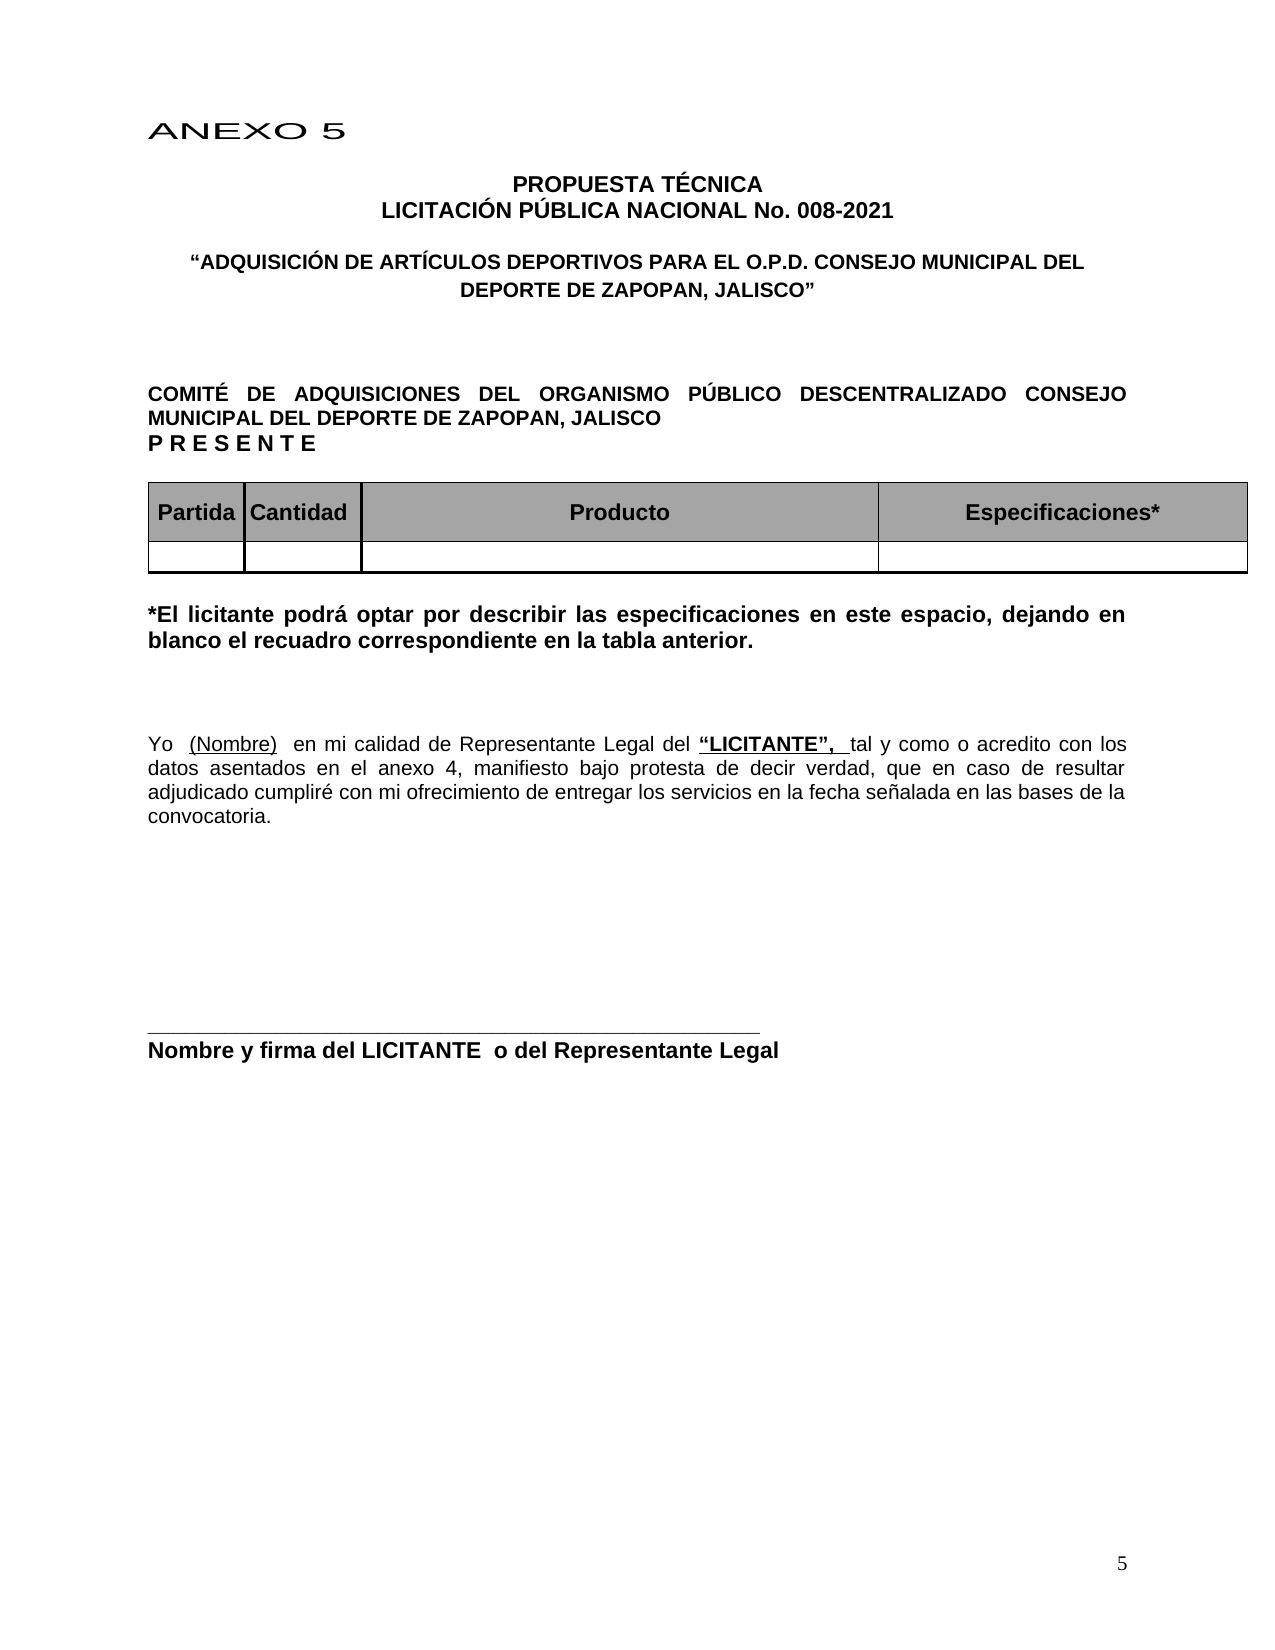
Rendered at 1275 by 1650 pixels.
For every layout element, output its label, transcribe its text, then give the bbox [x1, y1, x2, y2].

table_cell [246, 542, 360, 571]
text Nombre y firma del LICITANTE o del Representante Legal [148, 1037, 1127, 1063]
text PROPUESTA TÉCNICA [148, 171, 1127, 197]
text “ADQUISICIÓN DE ARTÍCULOS DEPORTIVOS PARA EL O.P.D. CONSEJO MUNICIPAL DEL DEPORTE DE ZAPOPAN, JALISCO” [148, 250, 1127, 301]
text Yo (Nombre) en mi calidad de Representante Legal del “LICITANTE”, tal y como o acredito con los datos asentados en el anexo 4, manifiesto bajo protesta de decir verdad, que en caso de resultar adjudicado cumpliré con mi ofrecimiento de entregar los servicios en la fecha señalada en las bases de la convocatoria. [148, 732, 1127, 828]
subtitle Nombre y firma del Licitante o del Representante Legal ANEXO 5 [148, 118, 1127, 144]
table_header Especificaciones* [879, 483, 1247, 541]
text *El licitante podrá optar por describir las especificaciones en este espacio, dejando en blanco el recuadro correspondiente en la tabla anterior. [148, 601, 1127, 653]
table_cell [879, 542, 1247, 571]
table_cell [149, 542, 243, 571]
table_header Producto [363, 483, 878, 541]
table_header Partida [149, 483, 243, 541]
list P R E S E N T E [148, 429, 1127, 456]
table_header Cantidad [246, 483, 360, 541]
text ________________________________________________ [148, 1010, 1127, 1037]
text LICITACIÓN PÚBLICA NACIONAL No. 008-2021 [148, 197, 1127, 223]
subtitle COMITÉ DE ADQUISICIONES DEL ORGANISMO PÚBLICO DESCENTRALIZADO CONSEJO MUNICIPAL DEL DEPORTE DE ZAPOPAN, jalisco [148, 382, 1127, 429]
table_cell [363, 542, 878, 571]
